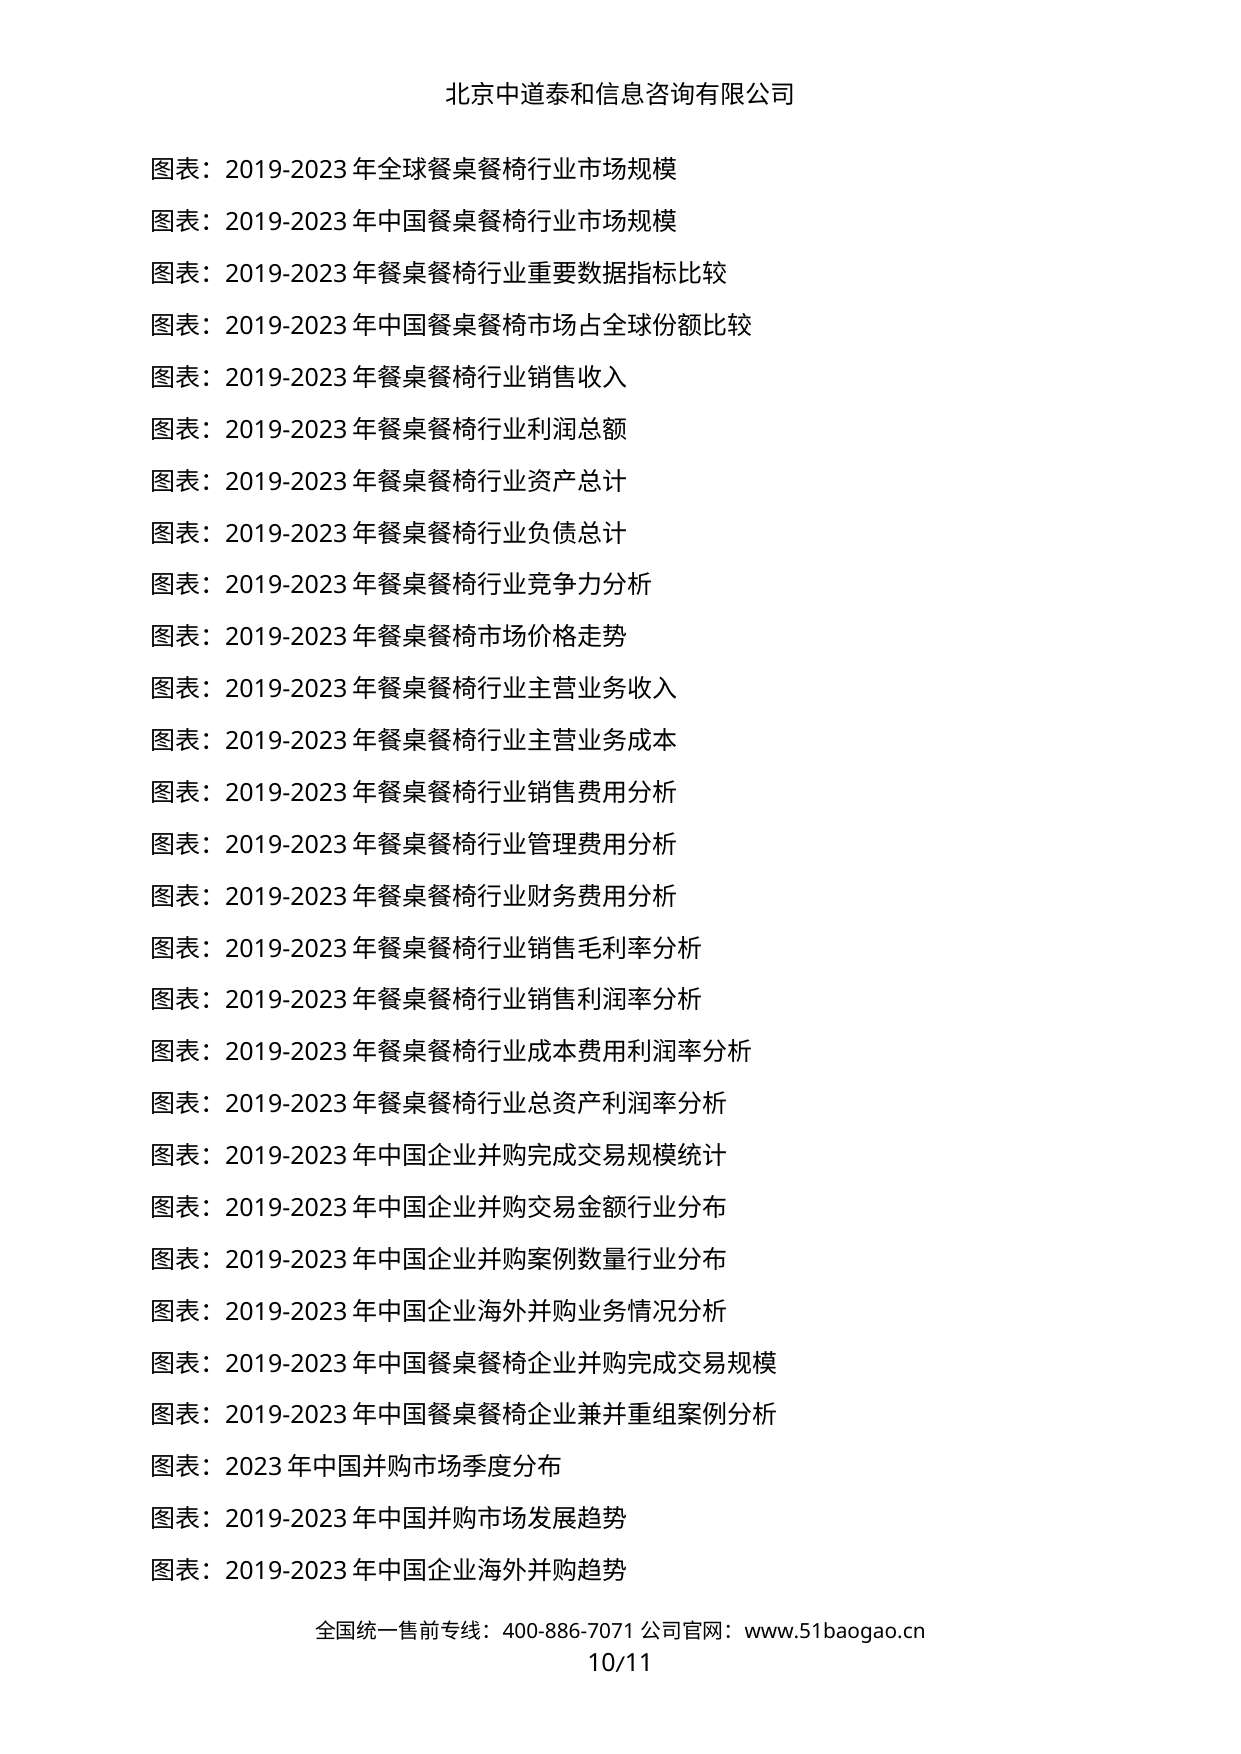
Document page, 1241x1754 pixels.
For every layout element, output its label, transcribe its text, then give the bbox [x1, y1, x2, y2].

text 图表：2019-2023年全球餐桌餐椅行业市场规模 [150, 150, 1090, 186]
text 图表：2019-2023年餐桌餐椅行业利润总额 [150, 409, 1090, 446]
text 图表：2019-2023年餐桌餐椅行业竞争力分析 [150, 565, 1090, 601]
text 图表：2019-2023年中国企业海外并购业务情况分析 [150, 1291, 1090, 1327]
text 图表：2019-2023年餐桌餐椅行业销售毛利率分析 [150, 928, 1090, 964]
text 图表：2019-2023年中国并购市场发展趋势 [150, 1499, 1090, 1535]
text 图表：2019-2023年餐桌餐椅行业成本费用利润率分析 [150, 1032, 1090, 1068]
text 图表：2019-2023年中国餐桌餐椅企业并购完成交易规模 [150, 1343, 1090, 1379]
text 图表：2023年中国并购市场季度分布 [150, 1447, 1090, 1483]
text 图表：2019-2023年餐桌餐椅行业财务费用分析 [150, 876, 1090, 912]
text 图表：2019-2023年中国企业并购完成交易规模统计 [150, 1136, 1090, 1172]
text 图表：2019-2023年餐桌餐椅行业管理费用分析 [150, 824, 1090, 861]
text 图表：2019-2023年餐桌餐椅行业主营业务成本 [150, 721, 1090, 757]
text 图表：2019-2023年中国企业并购交易金额行业分布 [150, 1187, 1090, 1224]
text 图表：2019-2023年中国餐桌餐椅行业市场规模 [150, 202, 1090, 238]
text 图表：2019-2023年餐桌餐椅行业总资产利润率分析 [150, 1084, 1090, 1120]
text 图表：2019-2023年中国餐桌餐椅市场占全球份额比较 [150, 306, 1090, 342]
text 图表：2019-2023年餐桌餐椅行业销售利润率分析 [150, 980, 1090, 1016]
text 图表：2019-2023年餐桌餐椅市场价格走势 [150, 617, 1090, 653]
text 图表：2019-2023年餐桌餐椅行业销售费用分析 [150, 772, 1090, 809]
text 图表：2019-2023年餐桌餐椅行业销售收入 [150, 357, 1090, 394]
text 图表：2019-2023年中国企业并购案例数量行业分布 [150, 1239, 1090, 1276]
text 图表：2019-2023年餐桌餐椅行业资产总计 [150, 461, 1090, 497]
text 图表：2019-2023年中国餐桌餐椅企业兼并重组案例分析 [150, 1395, 1090, 1431]
text 图表：2019-2023年餐桌餐椅行业负债总计 [150, 513, 1090, 549]
text 图表：2019-2023年餐桌餐椅行业重要数据指标比较 [150, 254, 1090, 290]
text 图表：2019-2023年中国企业海外并购趋势 [150, 1551, 1090, 1587]
text 图表：2019-2023年餐桌餐椅行业主营业务收入 [150, 669, 1090, 705]
